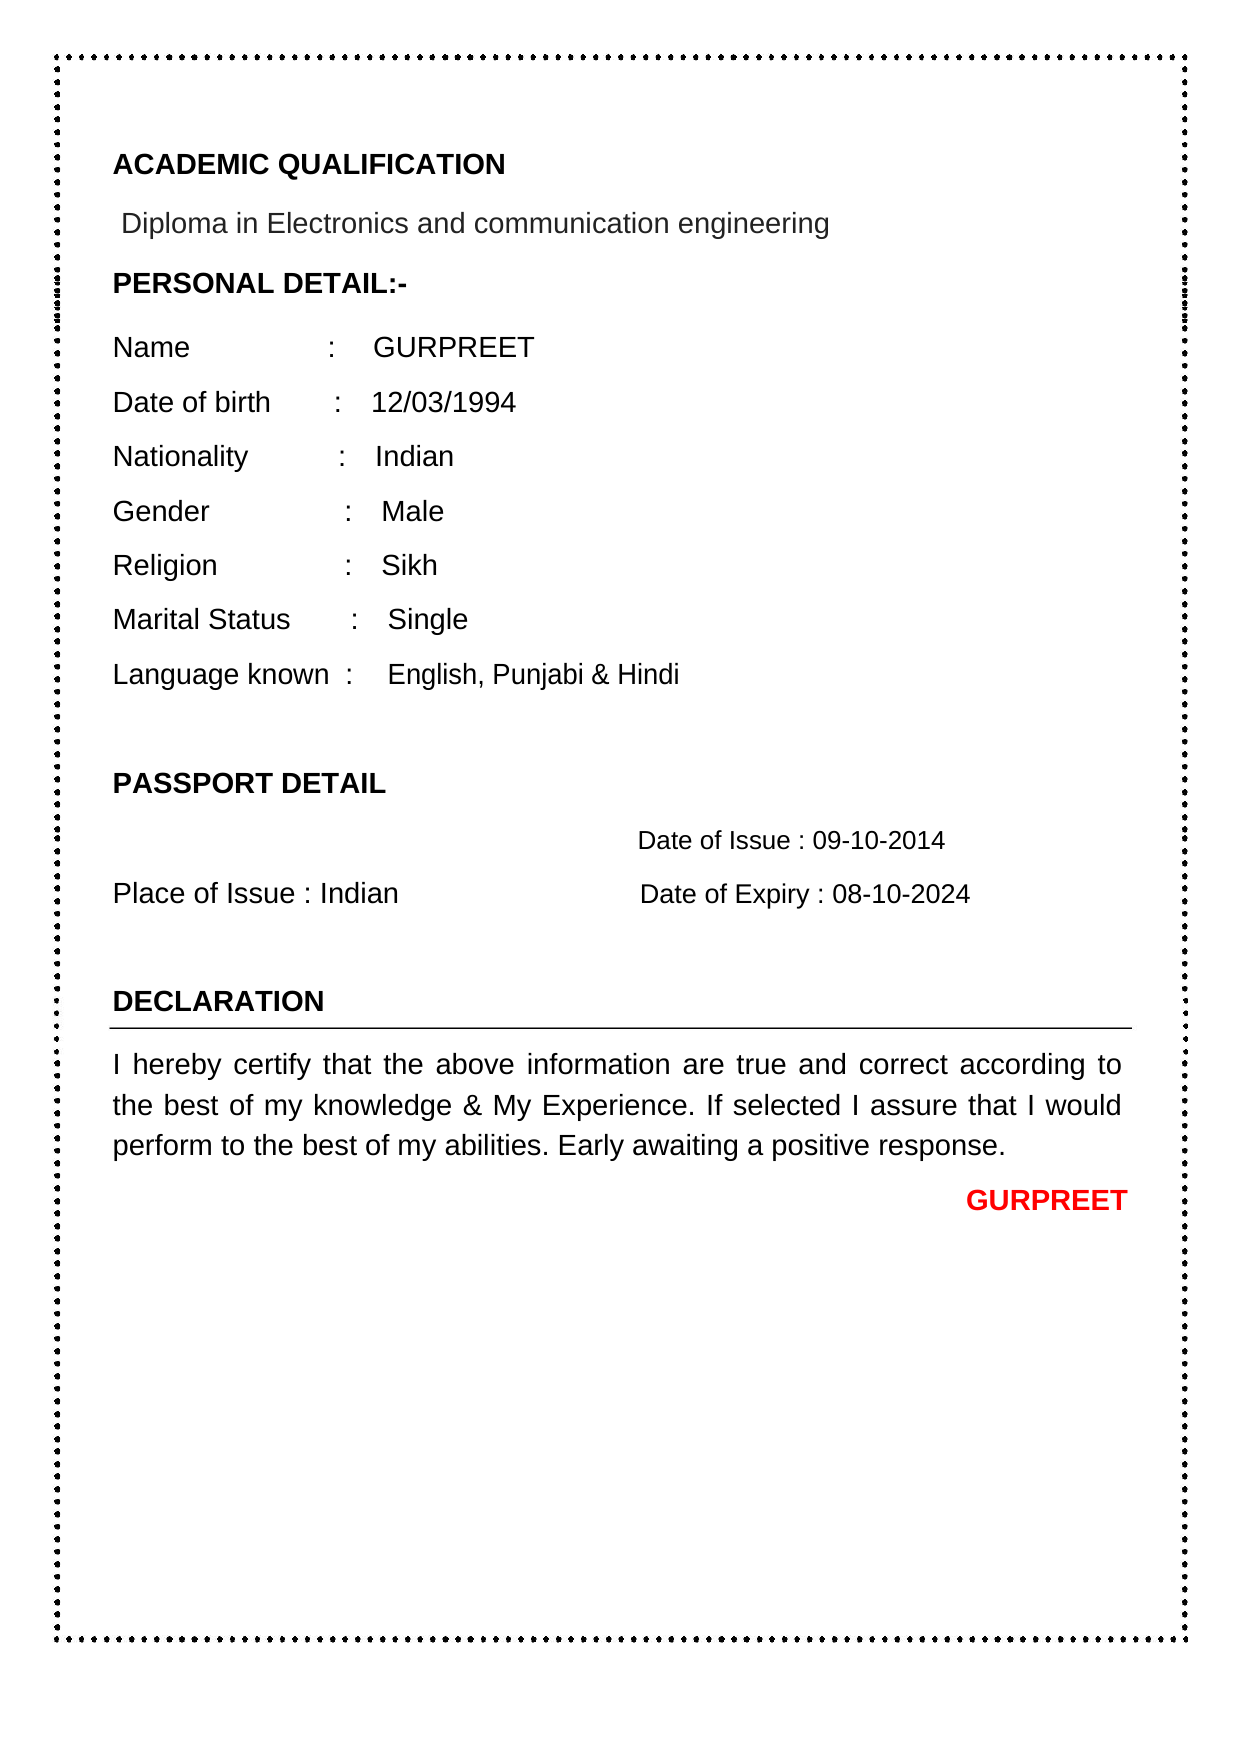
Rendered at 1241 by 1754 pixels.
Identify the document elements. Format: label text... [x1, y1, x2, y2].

picture [52, 474, 61, 482]
picture [1180, 536, 1188, 545]
picture [52, 411, 61, 420]
text GURPREET [112, 1183, 1128, 1216]
picture [1180, 65, 1188, 73]
picture [1180, 1209, 1188, 1217]
picture [52, 1371, 61, 1380]
picture [1180, 190, 1188, 198]
picture [1180, 115, 1188, 123]
picture [1180, 90, 1188, 98]
picture [52, 524, 61, 532]
picture [52, 787, 61, 796]
picture [1180, 1221, 1188, 1230]
picture [1180, 1622, 1188, 1631]
picture [52, 921, 61, 930]
picture [52, 348, 61, 357]
picture [52, 1359, 61, 1367]
picture [52, 1597, 61, 1606]
picture [1180, 612, 1188, 620]
table_cell Male [358, 473, 683, 527]
picture [1180, 102, 1188, 111]
picture [1180, 1133, 1188, 1142]
picture [52, 52, 1188, 61]
picture [1180, 1246, 1188, 1255]
picture [1180, 1321, 1188, 1330]
picture [52, 449, 61, 457]
table_cell Marital Status [113, 582, 296, 636]
picture [52, 749, 61, 758]
picture [52, 140, 60, 148]
picture [1180, 474, 1188, 482]
picture [1180, 165, 1188, 173]
picture [1180, 1146, 1188, 1154]
picture [52, 373, 61, 382]
picture [1180, 800, 1188, 808]
table_cell English, Punjabi & Hindi [358, 636, 683, 690]
picture [52, 536, 61, 545]
picture [1180, 1259, 1188, 1267]
picture [1180, 712, 1188, 720]
picture [1180, 624, 1188, 633]
picture [52, 1585, 61, 1593]
picture [1180, 1083, 1188, 1092]
picture [1180, 361, 1188, 369]
picture [1180, 1534, 1188, 1543]
table_cell 12/03/1994 [358, 364, 683, 418]
picture [52, 152, 61, 161]
picture [52, 649, 61, 658]
picture [52, 1171, 61, 1179]
picture [1180, 1334, 1188, 1342]
picture [52, 1559, 61, 1568]
table_cell Language known : [113, 636, 358, 690]
picture [52, 812, 61, 821]
picture [1180, 1447, 1188, 1455]
picture [1180, 386, 1188, 395]
picture [1180, 240, 1188, 248]
picture [52, 1522, 61, 1530]
picture [52, 1284, 61, 1292]
picture [52, 336, 61, 344]
picture [52, 1472, 61, 1480]
picture [52, 165, 61, 173]
picture [1180, 202, 1188, 211]
picture [1180, 252, 1188, 261]
picture [52, 574, 61, 582]
picture [52, 486, 61, 495]
picture [1180, 1459, 1188, 1468]
picture [52, 624, 61, 633]
picture [1180, 398, 1188, 407]
table_cell : [296, 582, 358, 636]
picture [52, 1259, 61, 1267]
picture [1180, 896, 1188, 905]
text ACADEMIC QUALIFICATION [112, 147, 1128, 181]
picture [52, 896, 61, 905]
picture [52, 1246, 61, 1255]
picture [52, 1096, 61, 1104]
picture [52, 1334, 61, 1342]
picture [1180, 971, 1188, 980]
picture [52, 561, 61, 570]
picture [52, 1384, 61, 1392]
picture [52, 599, 61, 608]
picture [1180, 1233, 1188, 1242]
picture [52, 424, 61, 432]
picture [52, 712, 61, 720]
picture [1180, 1547, 1188, 1555]
picture [52, 1209, 61, 1217]
table_cell Single [358, 582, 683, 636]
picture [52, 190, 61, 198]
picture [52, 762, 61, 770]
picture [52, 846, 61, 855]
picture [52, 825, 61, 842]
picture [52, 511, 61, 520]
picture [52, 1196, 61, 1205]
picture [52, 662, 61, 670]
picture [1180, 762, 1188, 770]
picture [1180, 1296, 1188, 1305]
picture [52, 724, 61, 733]
picture [52, 240, 61, 248]
picture [52, 1396, 61, 1405]
picture [1180, 574, 1188, 582]
picture [52, 1058, 61, 1067]
picture [1180, 1597, 1188, 1606]
picture [1180, 724, 1188, 733]
picture [1180, 1422, 1188, 1430]
picture [1180, 1585, 1188, 1593]
picture [52, 637, 61, 645]
picture [52, 549, 61, 557]
picture [52, 674, 61, 683]
picture [52, 90, 60, 98]
picture [1180, 921, 1188, 930]
text Date of Issue : 09-10-2014 [112, 825, 1128, 855]
picture [52, 1346, 61, 1355]
picture [52, 959, 61, 967]
picture [1180, 411, 1188, 420]
text PASSPORT DETAIL [112, 766, 1128, 799]
picture [52, 77, 60, 86]
picture [52, 1447, 61, 1455]
picture [1180, 812, 1188, 821]
picture [52, 1108, 61, 1117]
picture [1180, 1346, 1188, 1355]
picture [52, 775, 61, 783]
picture [52, 871, 61, 880]
picture [1180, 1108, 1188, 1117]
picture [52, 65, 60, 73]
picture [52, 1233, 61, 1242]
picture [52, 1459, 61, 1468]
table_cell : [296, 364, 358, 418]
picture [1180, 637, 1188, 645]
picture [1180, 77, 1188, 86]
picture [52, 1572, 61, 1580]
picture [1180, 599, 1188, 608]
picture [1180, 1522, 1188, 1530]
picture [52, 1271, 61, 1280]
picture [52, 884, 61, 892]
picture [1180, 749, 1188, 758]
picture [52, 461, 61, 470]
picture [52, 202, 61, 211]
picture [1180, 1384, 1188, 1392]
picture [52, 971, 61, 980]
picture [1180, 846, 1188, 855]
picture [1180, 127, 1188, 136]
picture [1180, 1434, 1188, 1443]
picture [1180, 1196, 1188, 1205]
table_header GURPREET [358, 326, 683, 364]
picture [52, 499, 61, 507]
picture [1180, 461, 1188, 470]
picture [1180, 587, 1188, 595]
picture [1180, 1121, 1188, 1129]
table_cell Gender [113, 473, 296, 527]
picture [52, 1146, 61, 1154]
picture [1180, 909, 1188, 917]
text Place of Issue : Indian Date of Expiry : 08-10-2024 [112, 876, 1128, 910]
picture [52, 984, 61, 992]
picture [1180, 373, 1188, 382]
picture [1180, 1058, 1188, 1067]
table_cell Sikh [358, 527, 683, 582]
picture [1180, 436, 1188, 445]
picture [52, 1296, 61, 1305]
picture [52, 398, 61, 407]
picture [1180, 1610, 1188, 1618]
picture [52, 252, 61, 261]
picture [1180, 449, 1188, 457]
picture [1180, 959, 1188, 967]
picture [52, 361, 61, 369]
picture [1180, 775, 1188, 783]
picture [1180, 699, 1188, 708]
picture [1180, 424, 1188, 432]
picture [1180, 511, 1188, 520]
picture [1180, 486, 1188, 495]
picture [1180, 499, 1188, 507]
picture [1180, 1409, 1188, 1418]
picture [52, 127, 60, 136]
text I hereby certify that the above information are true and correct according to the best of my knowledge & My Experience. If selected I assure that I would perform to the best of my abilities. Early awaiting a positive response. [112, 1047, 1123, 1162]
picture [1180, 227, 1188, 236]
picture [52, 436, 61, 445]
picture [1180, 1096, 1188, 1104]
picture [1180, 737, 1188, 745]
picture [52, 1183, 61, 1192]
table_cell : [296, 419, 358, 473]
picture [52, 1071, 61, 1079]
table_cell : [296, 527, 358, 582]
picture [1180, 1359, 1188, 1367]
picture [52, 1309, 61, 1317]
picture [52, 1509, 61, 1518]
picture [1180, 215, 1188, 223]
picture [1180, 140, 1188, 148]
table_cell Indian [358, 419, 683, 473]
picture [1180, 152, 1188, 161]
picture [52, 1321, 61, 1330]
picture [1180, 549, 1188, 557]
picture [52, 1422, 61, 1430]
picture [52, 227, 61, 236]
picture [52, 215, 61, 223]
picture [52, 909, 61, 917]
table_cell Date of birth [113, 364, 296, 418]
picture [1180, 1371, 1188, 1380]
picture [1180, 1309, 1188, 1317]
picture [52, 386, 61, 395]
picture [1180, 348, 1188, 357]
picture [52, 1121, 61, 1129]
picture [1180, 1171, 1188, 1179]
picture [1180, 934, 1188, 942]
picture [52, 612, 61, 620]
picture [52, 102, 60, 111]
picture [52, 946, 61, 955]
table_header Name [113, 326, 296, 364]
picture [1180, 1472, 1188, 1480]
picture [1180, 265, 1188, 332]
picture [1180, 649, 1188, 658]
picture [52, 1409, 61, 1418]
picture [1180, 1183, 1188, 1192]
picture [52, 687, 61, 695]
picture [52, 1534, 61, 1543]
picture [52, 1610, 61, 1618]
picture [1180, 662, 1188, 670]
picture [1180, 858, 1188, 867]
picture [52, 1497, 61, 1505]
picture [52, 858, 61, 867]
picture [1180, 524, 1188, 532]
picture [52, 1434, 61, 1443]
table_cell : [296, 473, 358, 527]
table_cell Nationality [113, 419, 296, 473]
picture [52, 587, 61, 595]
picture [1180, 884, 1188, 892]
picture [1180, 1572, 1188, 1580]
text Diploma in Electronics and communication engineering [121, 207, 1128, 240]
picture [1180, 1559, 1188, 1568]
picture [52, 1221, 61, 1230]
picture [1180, 984, 1188, 992]
picture [52, 1158, 61, 1167]
picture [52, 265, 61, 332]
picture [1180, 825, 1188, 842]
table_header : [296, 326, 358, 364]
picture [1180, 1271, 1188, 1280]
picture [52, 115, 60, 123]
picture [52, 699, 61, 708]
picture [1180, 336, 1188, 344]
picture [52, 996, 1188, 1055]
picture [1180, 1158, 1188, 1167]
picture [1180, 787, 1188, 796]
picture [1180, 687, 1188, 695]
picture [52, 737, 61, 745]
picture [52, 177, 61, 186]
picture [52, 1083, 61, 1092]
picture [1180, 674, 1188, 683]
picture [52, 1547, 61, 1555]
picture [52, 934, 61, 942]
text PERSONAL DETAIL:- [112, 266, 1128, 300]
picture [1180, 1396, 1188, 1405]
picture [1180, 561, 1188, 570]
picture [1180, 1497, 1188, 1505]
picture [1180, 1284, 1188, 1292]
picture [52, 1133, 61, 1142]
picture [1180, 1509, 1188, 1518]
picture [52, 1622, 61, 1631]
picture [52, 800, 61, 808]
picture [52, 1484, 61, 1493]
picture [1180, 177, 1188, 186]
picture [1180, 1071, 1188, 1079]
text DECLARATION [112, 984, 1128, 1018]
table_cell Religion [113, 527, 296, 582]
picture [1180, 1484, 1188, 1493]
picture [1180, 871, 1188, 880]
picture [52, 1635, 1188, 1643]
picture [1180, 946, 1188, 955]
